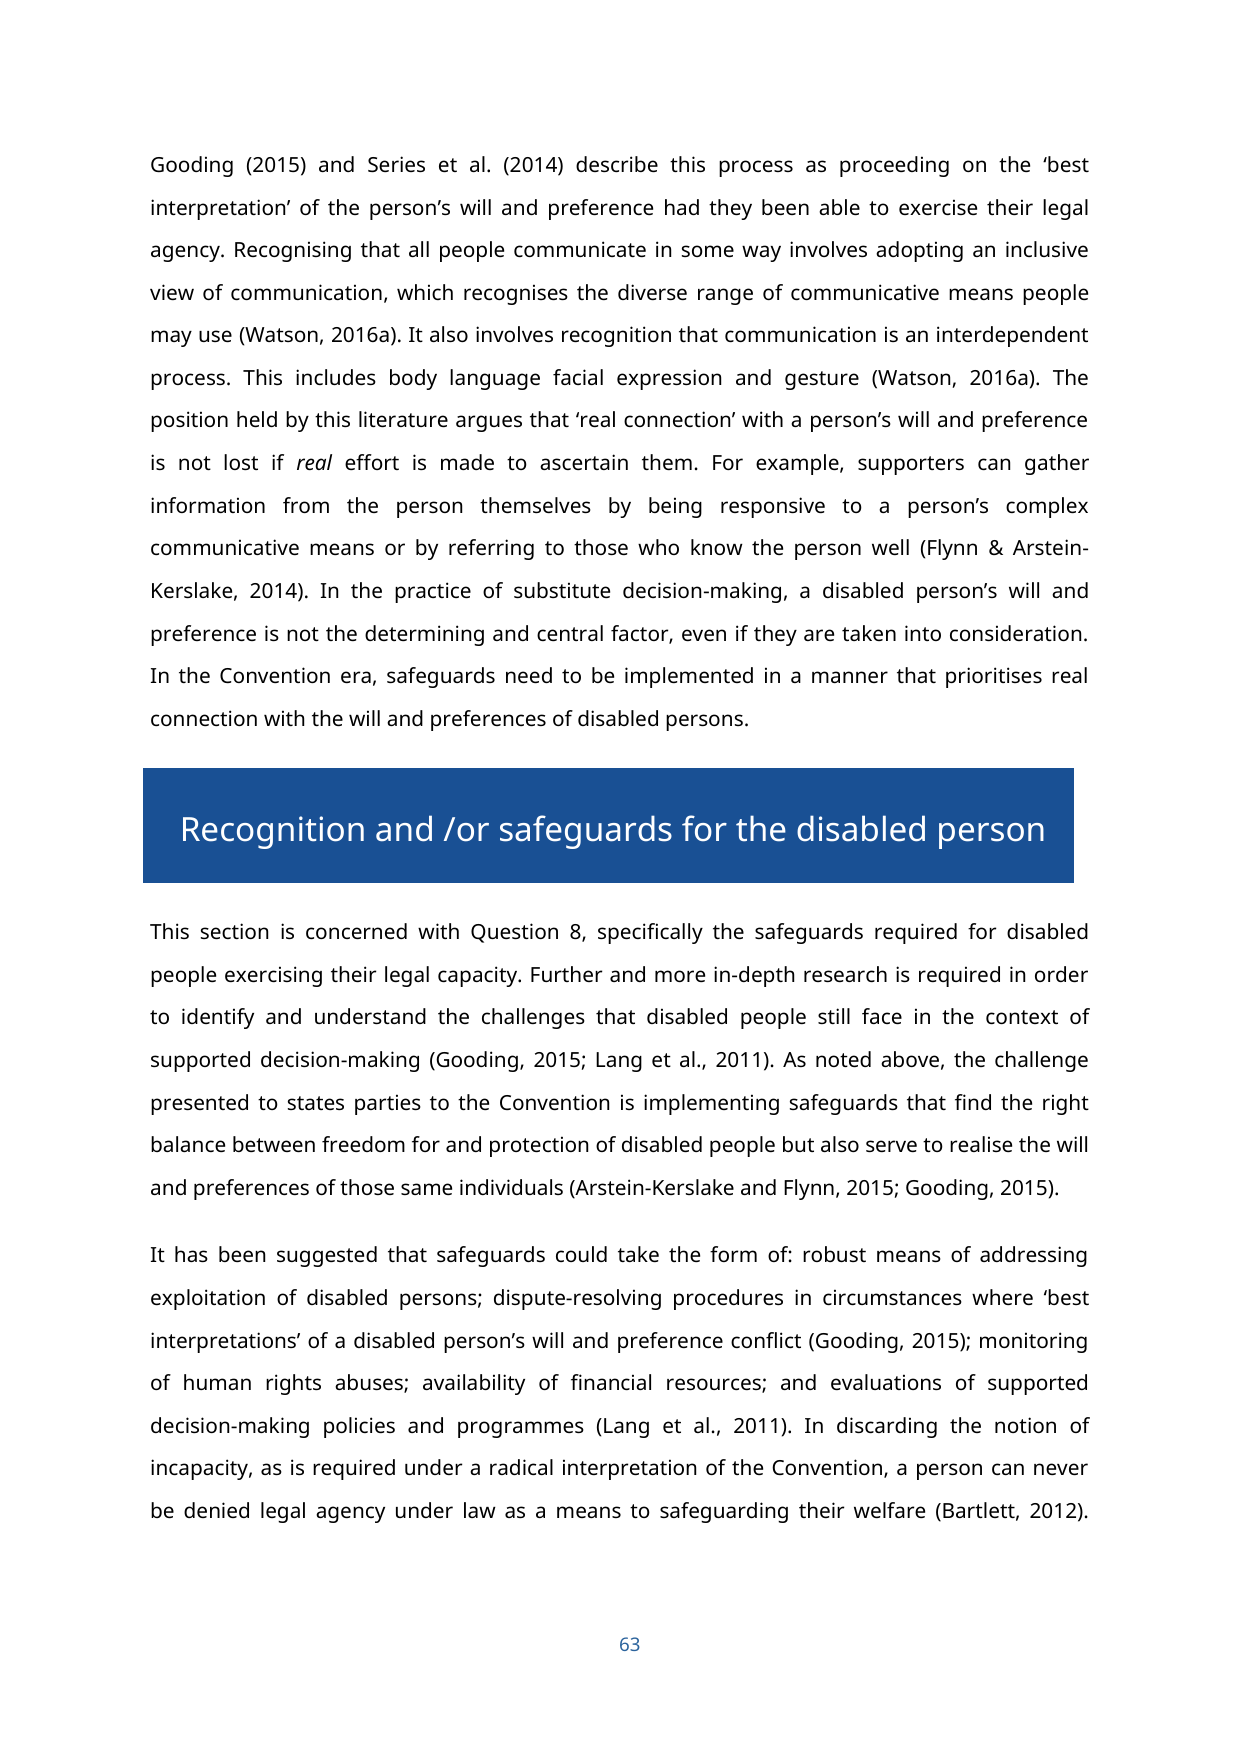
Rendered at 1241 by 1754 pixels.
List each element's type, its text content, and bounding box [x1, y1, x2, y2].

table_header Recognition and /or safeguards for the disabled person [143, 768, 1074, 883]
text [150, 1241, 1090, 1524]
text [150, 150, 1090, 732]
text This section is concerned with Question 8, specifically the safeguards required for disabled people exercising their legal capacity. Further and more in-depth research is required in order to identify and understand the challenges that disabled people still face in the context of supported decision-making (Gooding, 2015; Lang et al., 2011). As noted above, the challenge presented to states parties to the Convention is implementing safeguards that find the right balance between freedom for and protection of disabled people but also serve to realise the will and preferences of those same individuals (Arstein-Kerslake and Flynn, 2015; Gooding, 2015). [150, 917, 1090, 1201]
